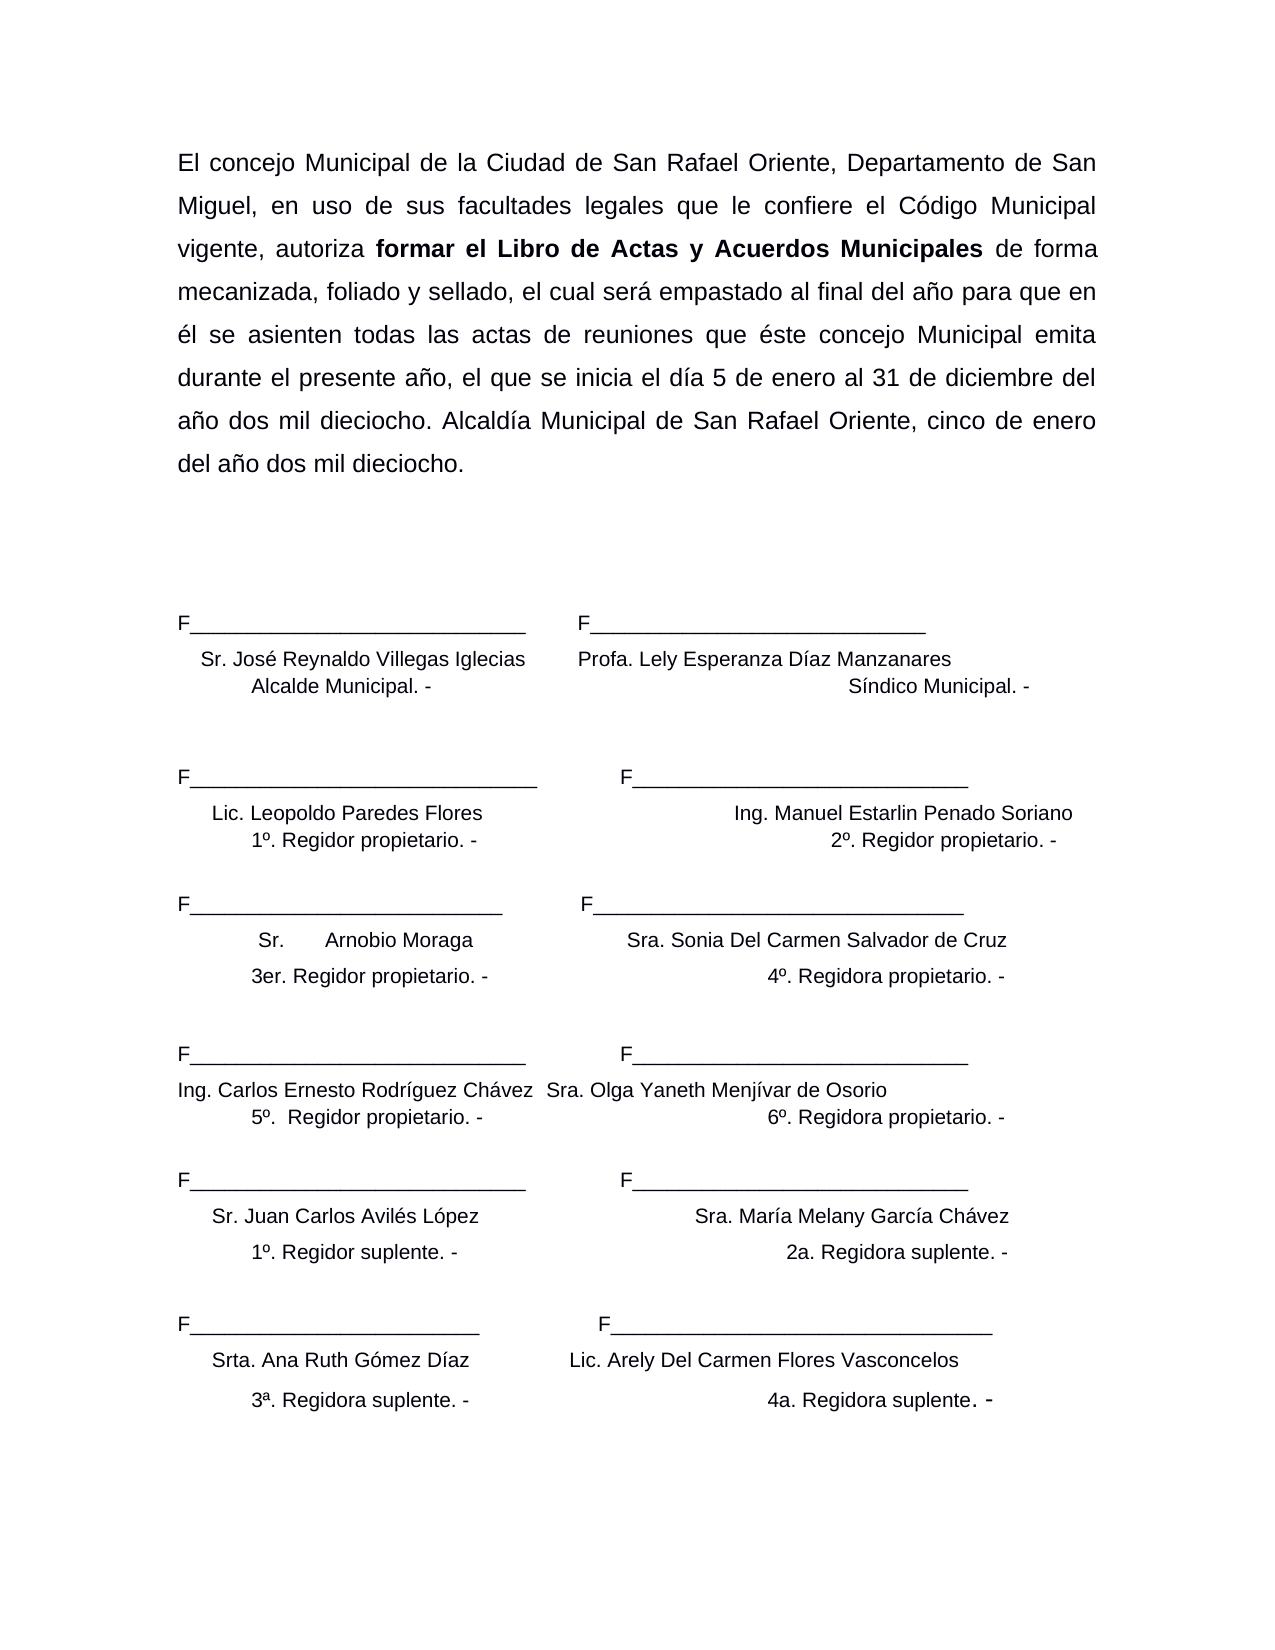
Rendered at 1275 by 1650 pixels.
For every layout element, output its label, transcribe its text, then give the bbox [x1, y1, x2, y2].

text F______________________________ F_____________________________ [177, 765, 1098, 789]
text F_____________________________ F_____________________________ [177, 610, 1098, 634]
text F_________________________ F_________________________________ [177, 1312, 1098, 1336]
text F_____________________________ F_____________________________ [177, 1041, 1098, 1065]
text El concejo Municipal de la Ciudad de San Rafael Oriente, Departamento de San Miguel, en uso de sus facultades legales que le confiere el Código Municipal vigente, autoriza formar el Libro de Actas y Acuerdos Municipales de forma mecanizada, foliado y sellado, el cual será empastado al final del año para que en él se asienten todas las actas de reuniones que éste concejo Municipal emita durante el presente año, el que se inicia el día 5 de enero al 31 de diciembre del año dos mil dieciocho. Alcaldía Municipal de San Rafael Oriente, cinco de enero del año dos mil dieciocho. [177, 148, 1098, 478]
text F___________________________ F________________________________ [177, 892, 1098, 916]
text Sr. Arnobio Moraga Sra. Sonia Del Carmen Salvador de Cruz [177, 928, 1098, 952]
text Srta. Ana Ruth Gómez Díaz Lic. Arely Del Carmen Flores Vasconcelos [177, 1348, 1098, 1372]
text 1º. Regidor suplente. - 2a. Regidora suplente. - [177, 1240, 1098, 1264]
text 5º. Regidor propietario. - 6º. Regidora propietario. - [177, 1105, 1098, 1129]
text Sr. José Reynaldo Villegas Iglecias Profa. Lely Esperanza Díaz Manzanares [177, 646, 1098, 670]
text 3er. Regidor propietario. - 4º. Regidora propietario. - [177, 963, 1098, 987]
text Alcalde Municipal. - Síndico Municipal. - [177, 674, 1098, 725]
text Lic. Leopoldo Paredes Flores Ing. Manuel Estarlin Penado Soriano [177, 801, 1098, 825]
text Sr. Juan Carlos Avilés López Sra. María Melany García Chávez [177, 1204, 1098, 1228]
text F_____________________________ F_____________________________ [177, 1168, 1098, 1192]
text 1º. Regidor propietario. - 2º. Regidor propietario. - [177, 828, 1098, 852]
text 3ª. Regidora suplente. - 4a. Regidora suplente. - [177, 1384, 1098, 1413]
text Ing. Carlos Ernesto Rodríguez Chávez Sra. Olga Yaneth Menjívar de Osorio [177, 1077, 1098, 1101]
